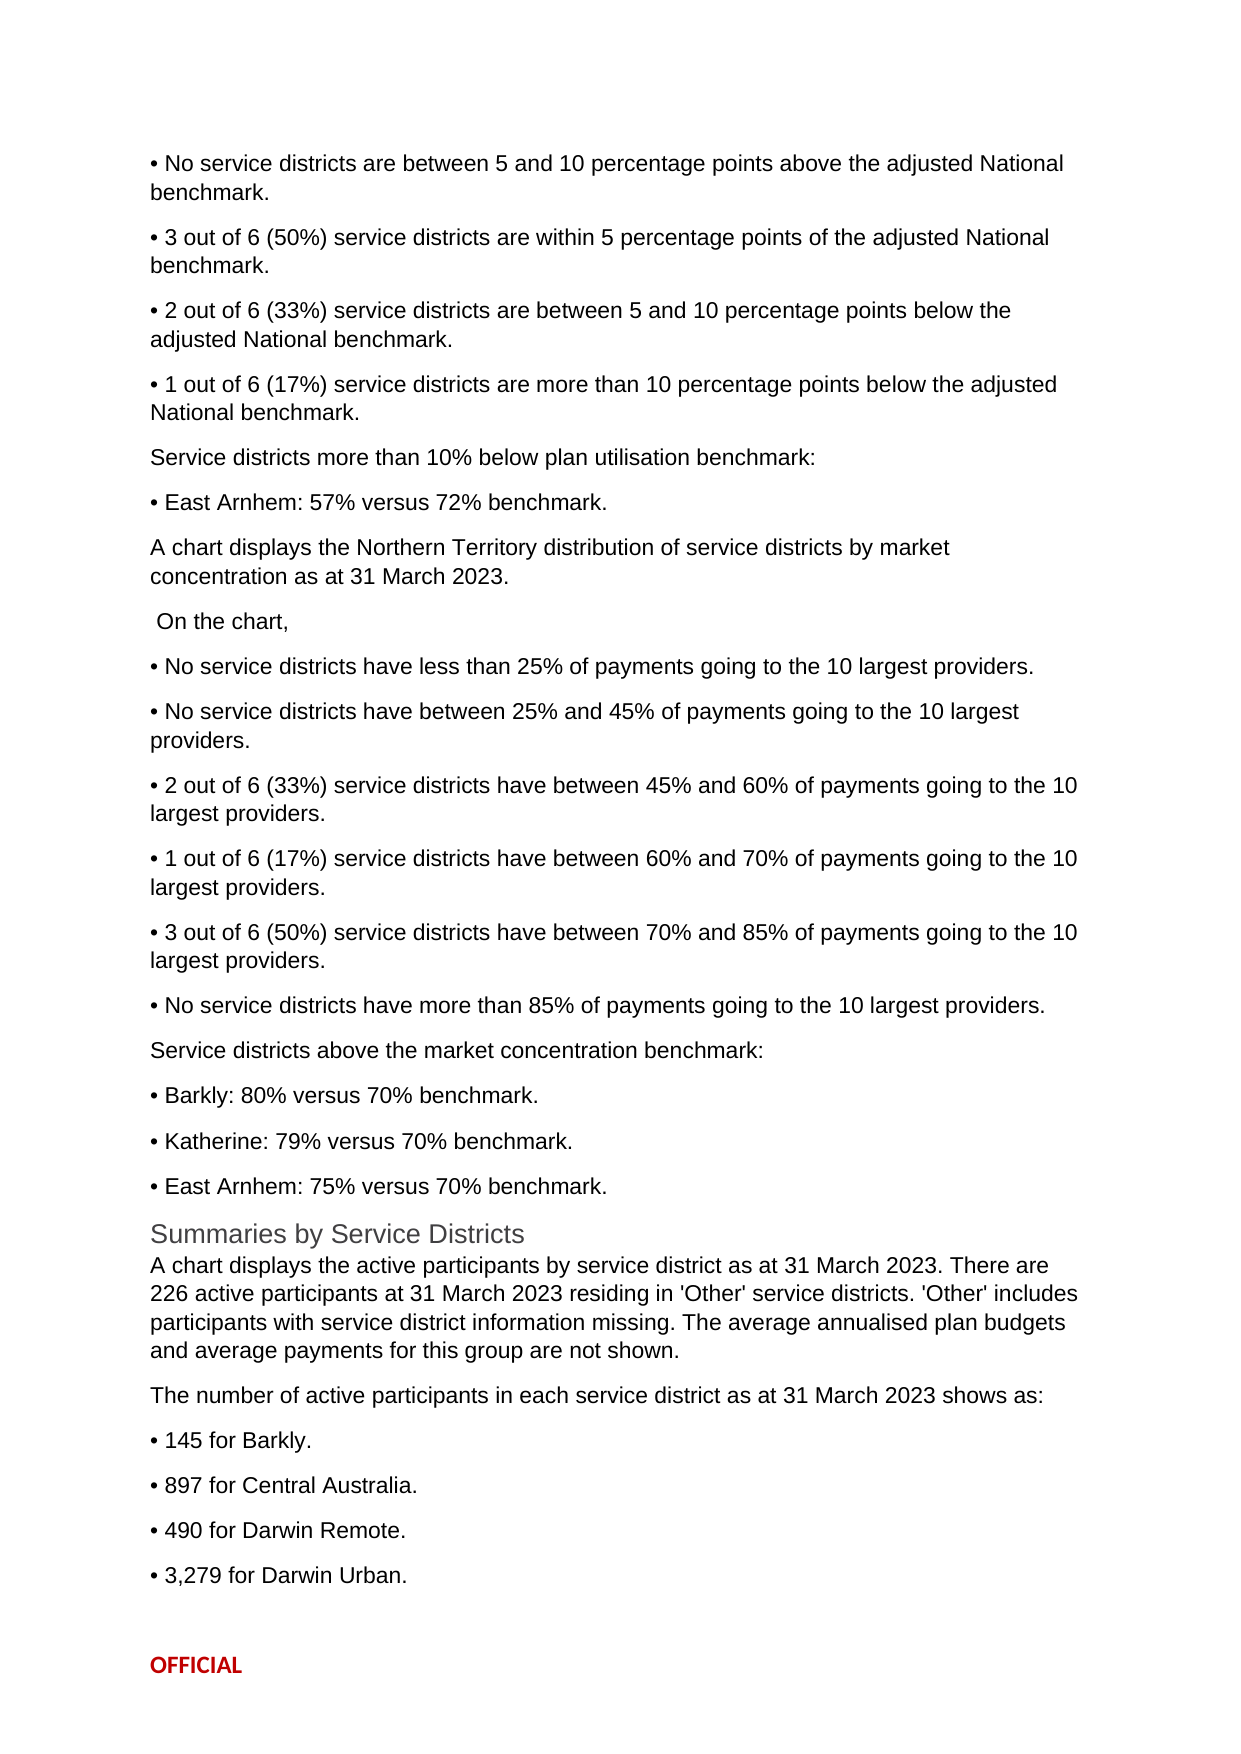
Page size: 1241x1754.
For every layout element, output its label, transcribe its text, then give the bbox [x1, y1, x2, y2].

text Service districts more than 10% below plan utilisation benchmark: [150, 444, 1090, 471]
text • 897 for Central Australia. [150, 1472, 1090, 1498]
text • Barkly: 80% versus 70% benchmark. [150, 1082, 1090, 1109]
text • 1 out of 6 (17%) service districts have between 60% and 70% of payments going to the 10 largest providers. [150, 845, 1090, 900]
text • East Arnhem: 75% versus 70% benchmark. [150, 1173, 1090, 1199]
text • 2 out of 6 (33%) service districts are between 5 and 10 percentage points below the adjusted National benchmark. [150, 297, 1090, 352]
text • 2 out of 6 (33%) service districts have between 45% and 60% of payments going to the 10 largest providers. [150, 772, 1090, 826]
text • 3 out of 6 (50%) service districts have between 70% and 85% of payments going to the 10 largest providers. [150, 919, 1090, 973]
text • Katherine: 79% versus 70% benchmark. [150, 1128, 1090, 1154]
text Service districts above the market concentration benchmark: [150, 1037, 1090, 1064]
text • 1 out of 6 (17%) service districts are more than 10 percentage points below the adjusted National benchmark. [150, 371, 1090, 425]
subtitle Summaries by Service Districts [150, 1218, 1090, 1249]
text • No service districts are between 5 and 10 percentage points above the adjusted National benchmark. [150, 150, 1090, 205]
text A chart displays the active participants by service district as at 31 March 2023. There are 226 active participants at 31 March 2023 residing in 'Other' service districts. 'Other' includes participants with service district information missing. The average annualised plan budgets and average payments for this group are not shown. [150, 1252, 1090, 1363]
text The number of active participants in each service district as at 31 March 2023 shows as: [150, 1382, 1090, 1408]
text • No service districts have more than 85% of payments going to the 10 largest providers. [150, 992, 1090, 1019]
text • 145 for Barkly. [150, 1427, 1090, 1453]
text • East Arnhem: 57% versus 72% benchmark. [150, 489, 1090, 516]
text • No service districts have between 25% and 45% of payments going to the 10 largest providers. [150, 698, 1090, 753]
text • No service districts have less than 25% of payments going to the 10 largest providers. [150, 653, 1090, 679]
text • 490 for Darwin Remote. [150, 1517, 1090, 1544]
text • 3,279 for Darwin Urban. [150, 1562, 1090, 1589]
text • 3 out of 6 (50%) service districts are within 5 percentage points of the adjusted National benchmark. [150, 223, 1090, 278]
text A chart displays the Northern Territory distribution of service districts by market concentration as at 31 March 2023. [150, 534, 1090, 589]
text On the chart, [150, 608, 1090, 634]
